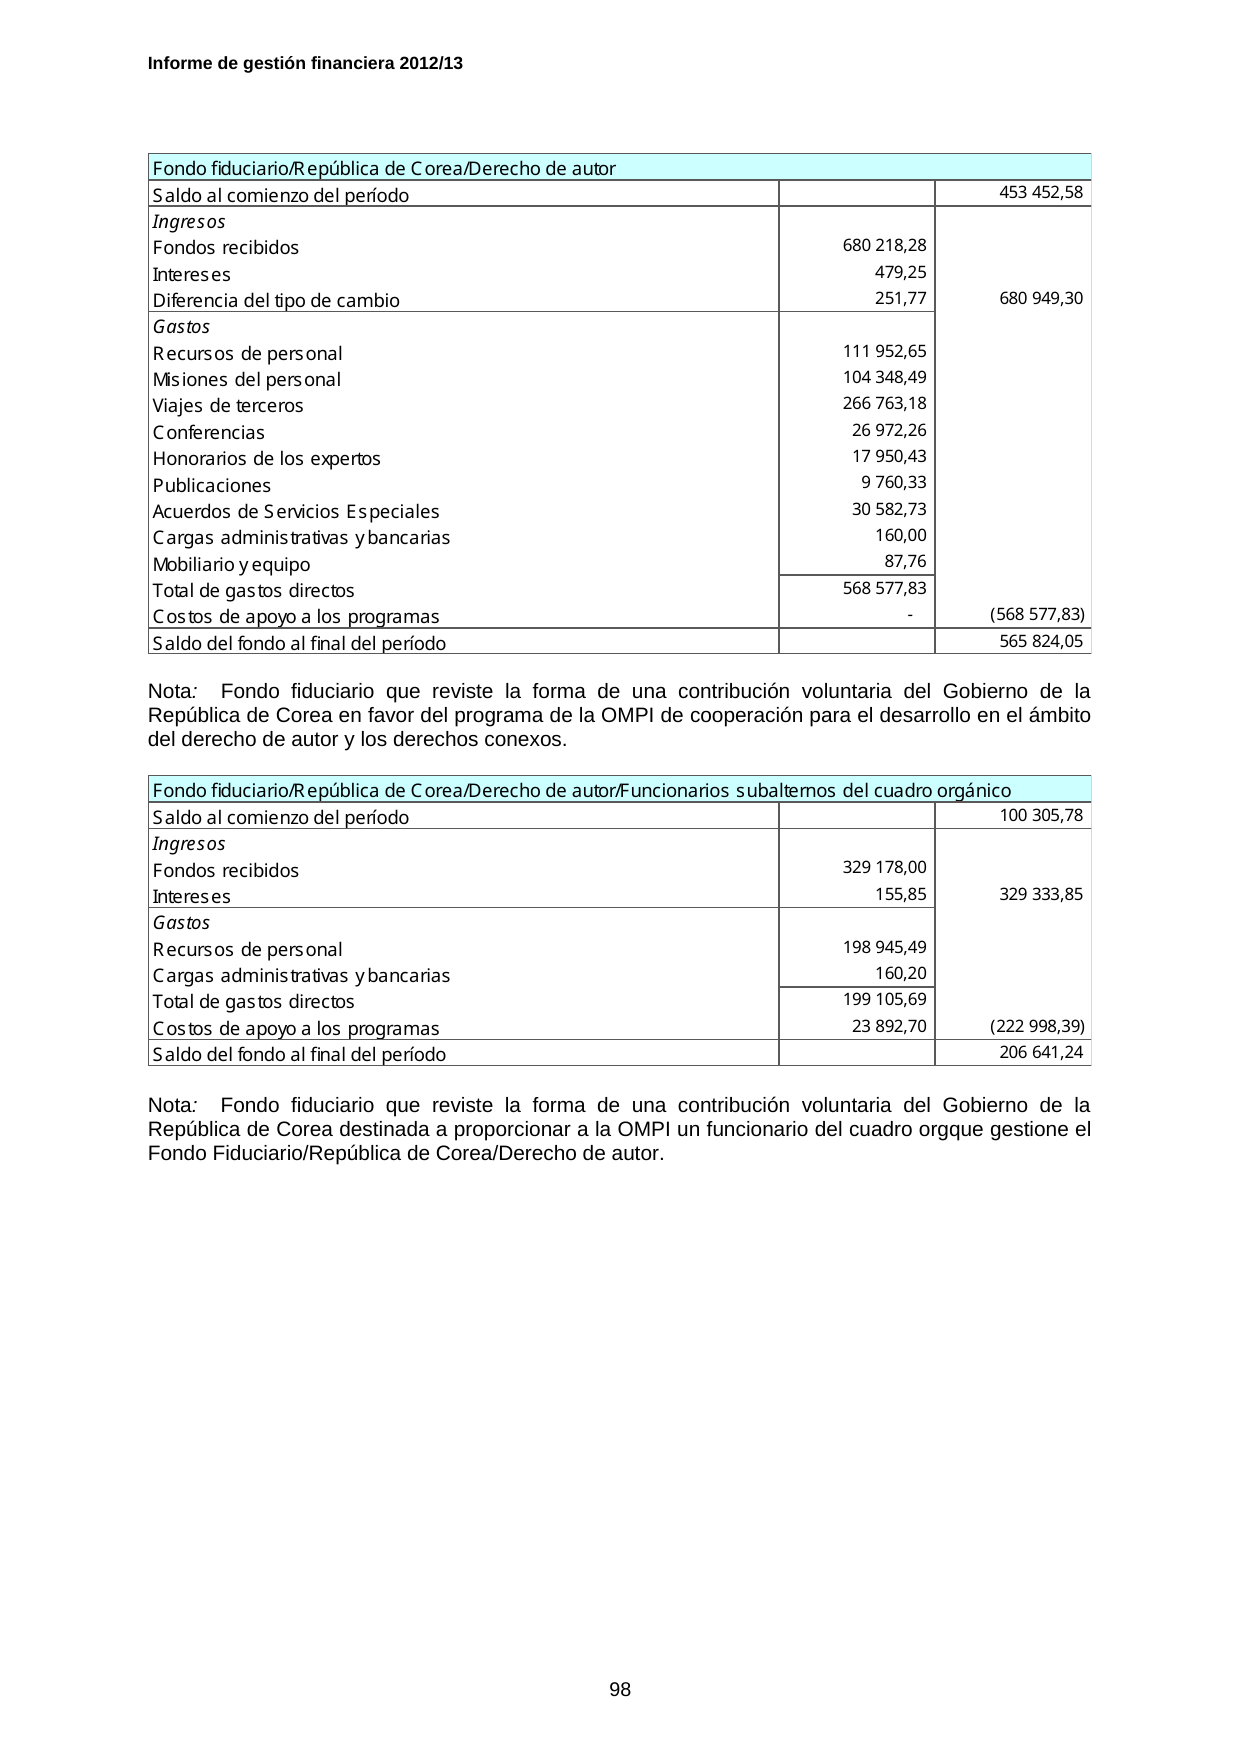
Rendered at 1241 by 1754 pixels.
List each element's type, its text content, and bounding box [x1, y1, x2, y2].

text Nota: Fondo fiduciario que reviste la forma de una contribución voluntaria del Gobierno de la República de Corea en favor del programa de la OMPI de cooperación para el desarrollo en el ámbito del derecho de autor y los derechos conexos. [148, 679, 1092, 751]
text Nota: Fondo fiduciario que reviste la forma de una contribución voluntaria del Gobierno de la República de Corea destinada a proporcionar a la OMPI un funcionario del cuadro orgque gestione el Fondo Fiduciario/República de Corea/Derecho de autor. [148, 1093, 1092, 1165]
